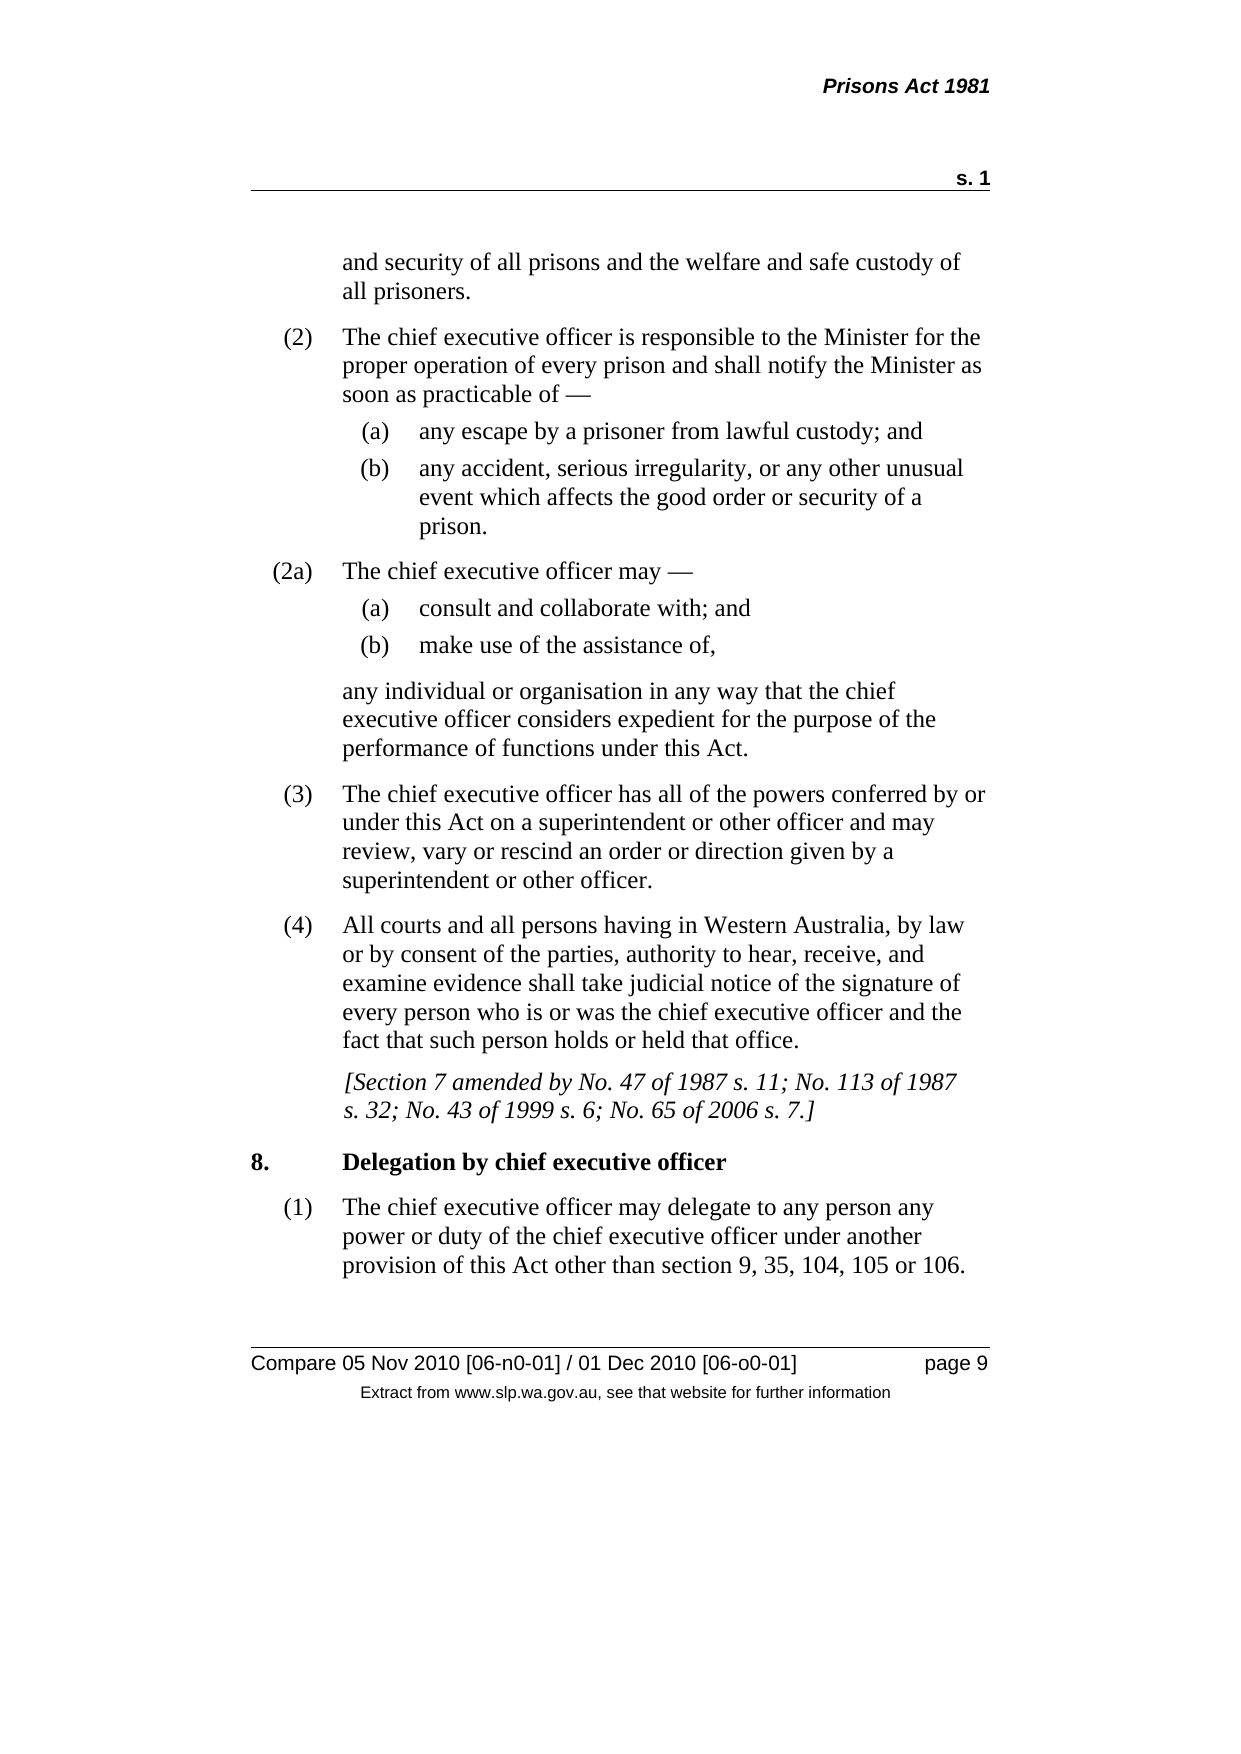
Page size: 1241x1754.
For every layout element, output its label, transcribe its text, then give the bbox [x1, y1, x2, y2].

text (1) The chief executive officer may delegate to any person any power or duty of the chief executive officer under another provision of this Act other than section 9, 35, 104, 105 or 106. [251, 1192, 990, 1279]
text (4) All courts and all persons having in Western Australia, by law or by consent of the parties, authority to hear, receive, and examine evidence shall take judicial notice of the signature of every person who is or was the chief executive officer and the fact that such person holds or held that office. [251, 910, 990, 1054]
text (2) The chief executive officer is responsible to the Minister for the proper operation of every prison and shall notify the Minister as soon as practicable of — [251, 322, 990, 408]
text (a) any escape by a prisoner from lawful custody; and [251, 416, 990, 445]
text (a) consult and collaborate with; and [251, 593, 990, 622]
text (2a) The chief executive officer may — [251, 556, 990, 585]
text [Section 7 amended by No. 47 of 1987 s. 11; No. 113 of 1987 s. 32; No. 43 of 1999 s. 6; No. 65 of 2006 s. 7.] [251, 1067, 990, 1124]
text (3) The chief executive officer has all of the powers conferred by or under this Act on a superintendent or other officer and may review, vary or rescind an order or direction given by a superintendent or other officer. [251, 779, 990, 894]
text (b) make use of the assistance of, [251, 630, 990, 659]
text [251, 247, 990, 305]
subtitle 8. Delegation by chief executive officer [251, 1147, 990, 1176]
text (b) any accident, serious irregularity, or any other unusual event which affects the good order or security of a prison. [251, 453, 990, 539]
text any individual or organisation in any way that the chief executive officer considers expedient for the purpose of the performance of functions under this Act. [251, 676, 990, 762]
